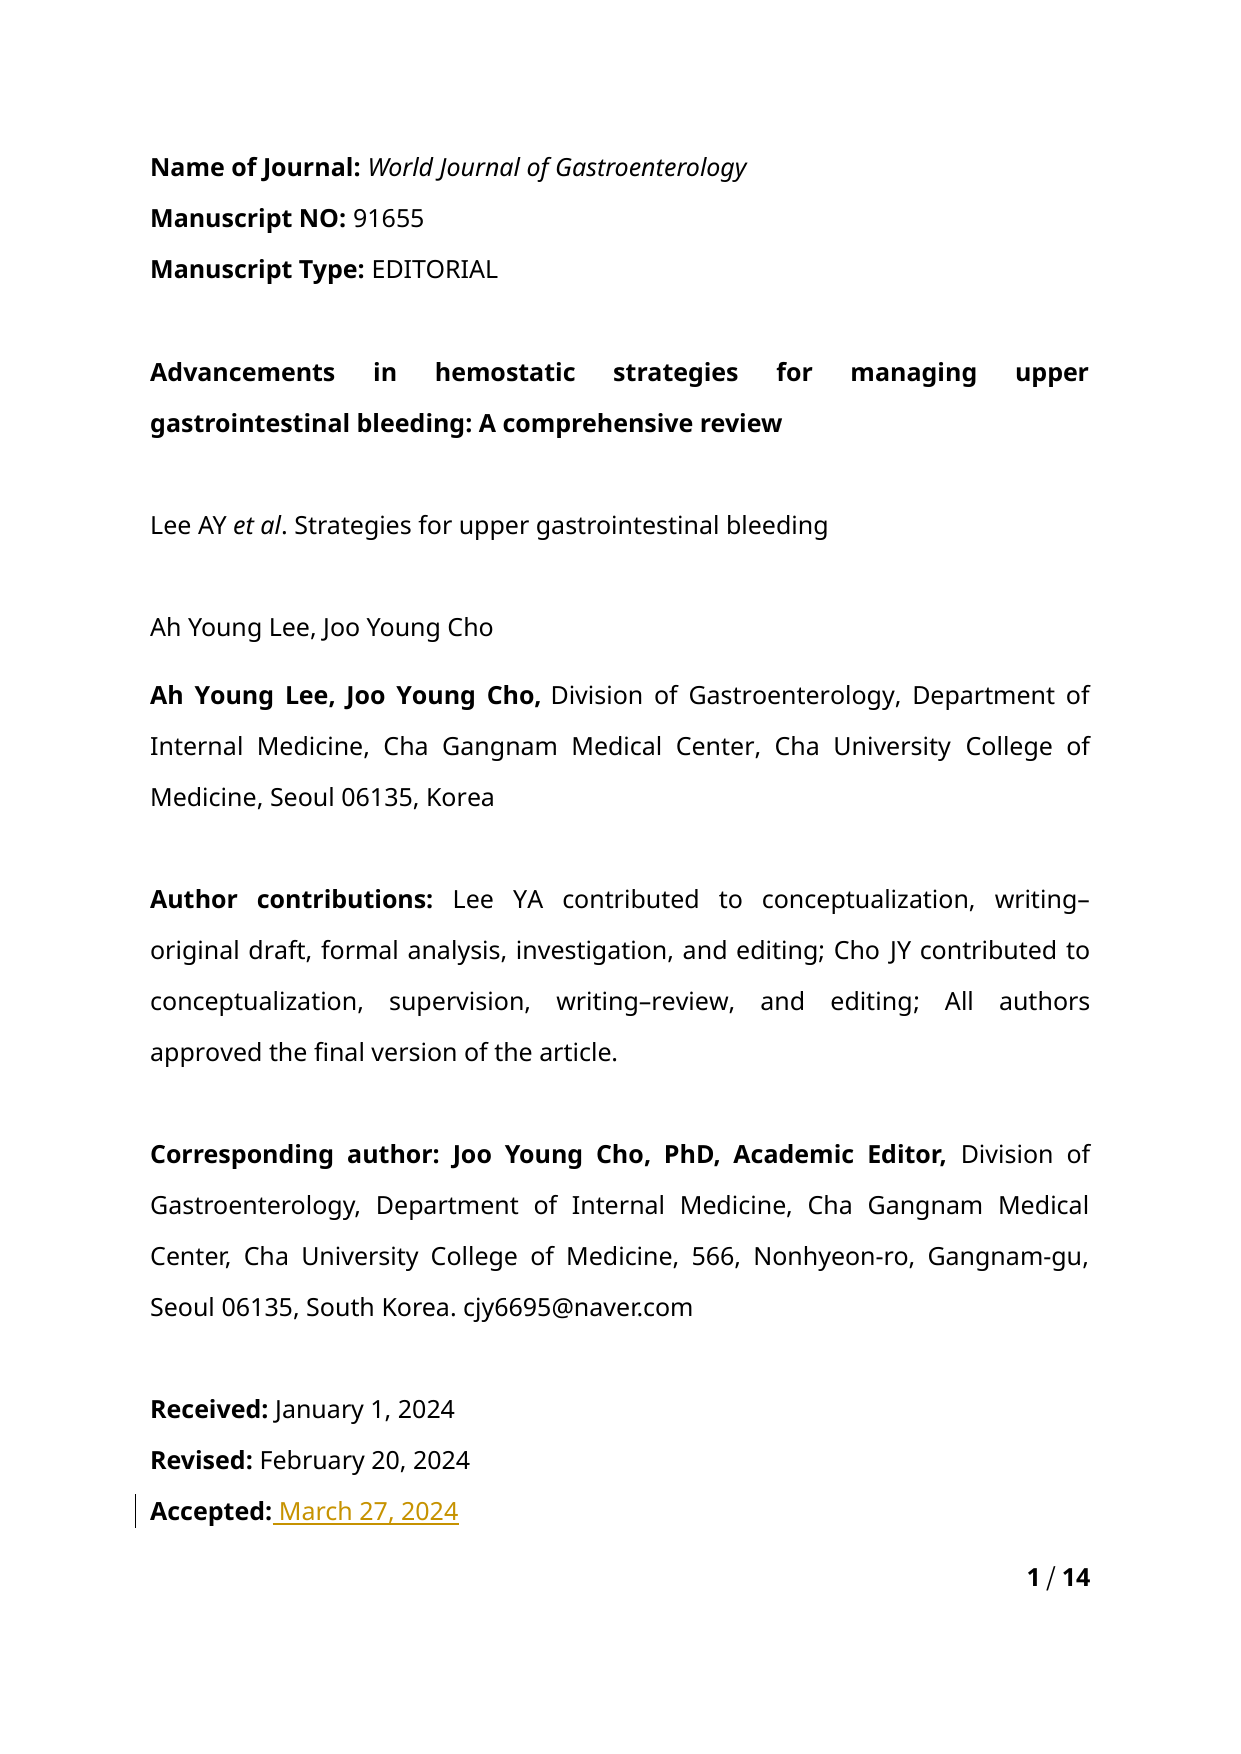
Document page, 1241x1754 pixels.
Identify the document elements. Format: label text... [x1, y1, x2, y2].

text Ah Young Lee, Joo Young Cho [150, 609, 1090, 643]
text Corresponding author: Joo Young Cho, PhD, Academic Editor, Division of Gastroenterology, Department of Internal Medicine, Cha Gangnam Medical Center, Cha University College of Medicine, 566, Nonhyeon-ro, Gangnam-gu, Seoul 06135, South Korea. cjy6695@naver.com [150, 1137, 1090, 1324]
text Revised: February 20, 2024 [150, 1443, 1090, 1477]
text Ah Young Lee, Joo Young Cho, Division of Gastroenterology, Department of Internal Medicine, Cha Gangnam Medical Center, Cha University College of Medicine, Seoul 06135, Korea [150, 677, 1090, 813]
text Accepted: [150, 1494, 1090, 1528]
text Lee AY et al. Strategies for upper gastrointestinal bleeding [150, 507, 1090, 541]
text Manuscript Type: EDITORIAL [150, 252, 1090, 286]
text Manuscript NO: 91655 [150, 201, 1090, 235]
text Name of Journal: World Journal of Gastroenterology [150, 150, 1090, 184]
text Advancements in hemostatic strategies for managing upper gastrointestinal bleeding: A comprehensive review [150, 354, 1090, 439]
text Author contributions: Lee YA contributed to conceptualization, writing–original draft, formal analysis, investigation, and editing; Cho JY contributed to conceptualization, supervision, writing–review, and editing; All authors approved the final version of the article. [150, 882, 1090, 1069]
text Received: January 1, 2024 [150, 1392, 1090, 1426]
